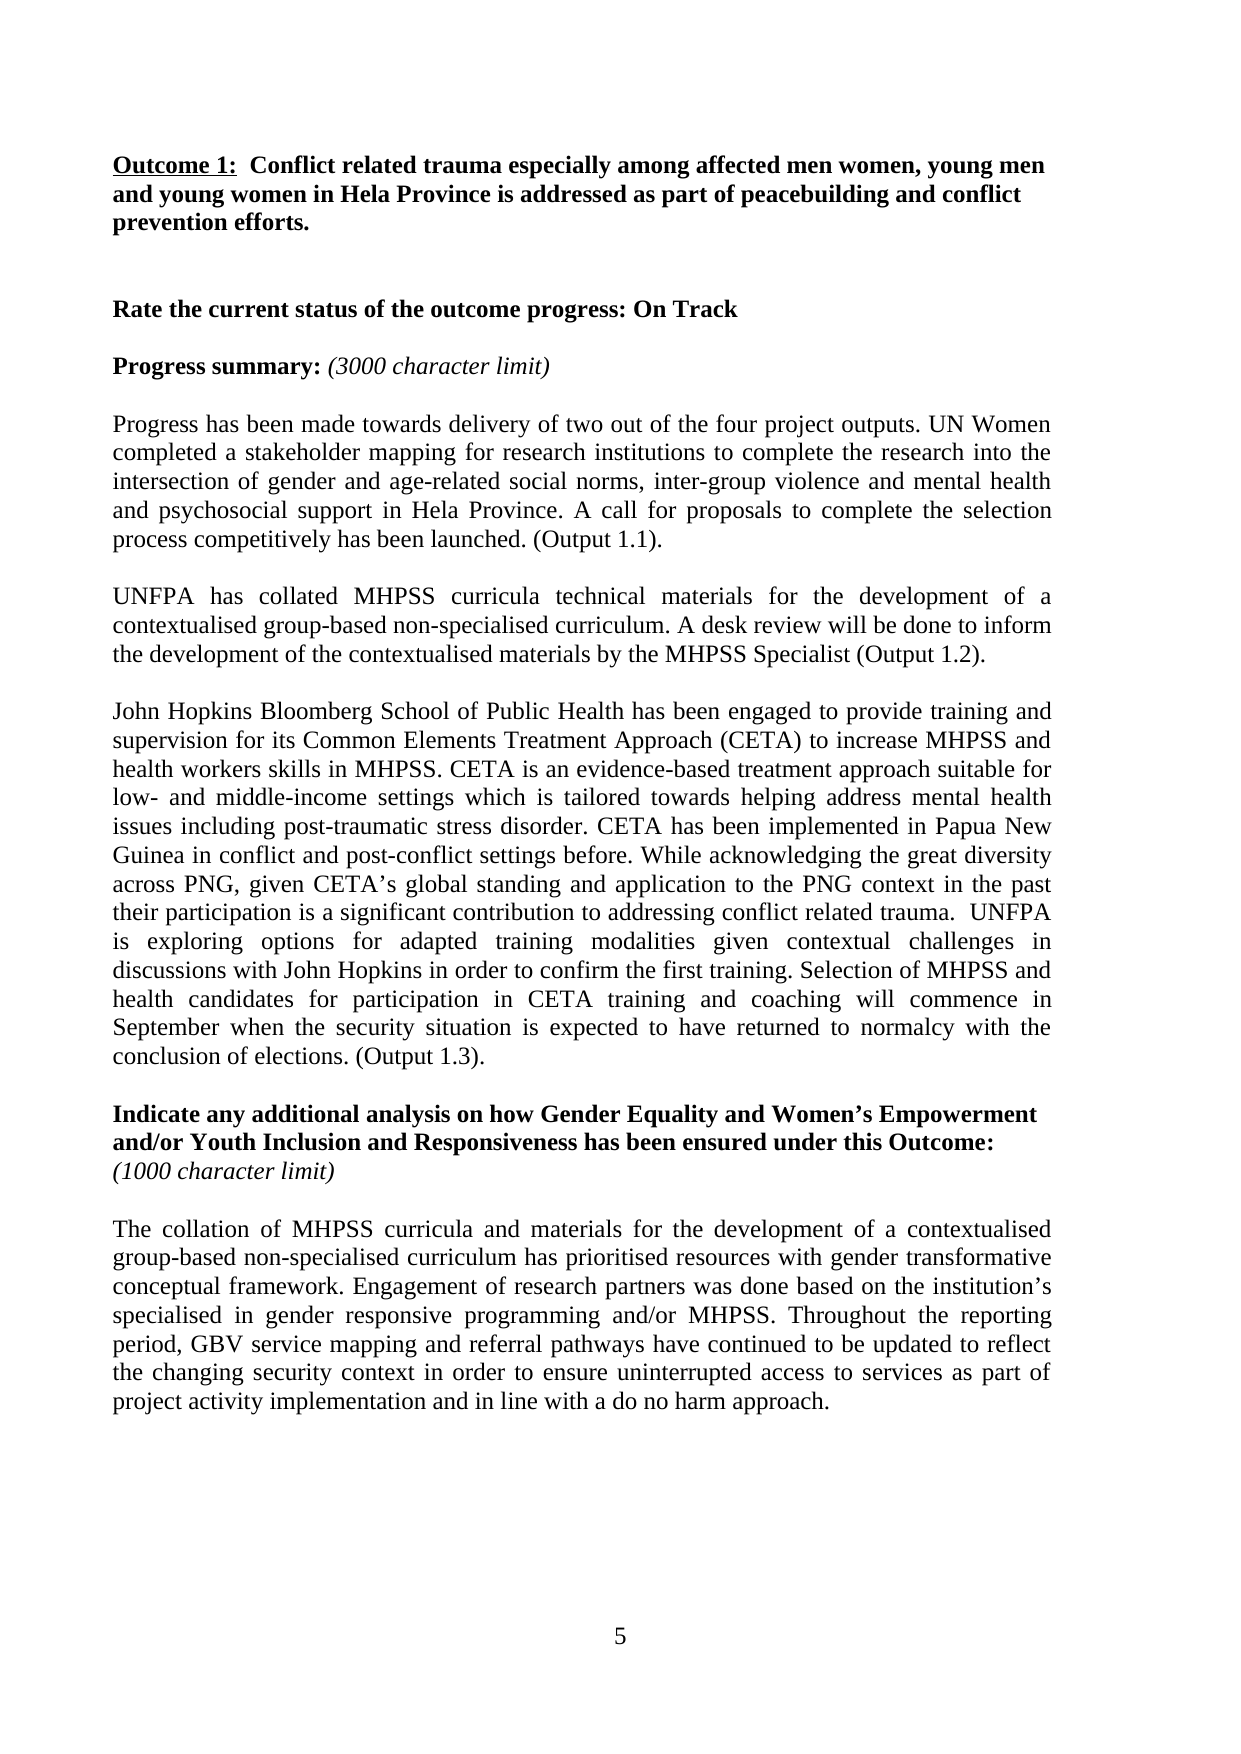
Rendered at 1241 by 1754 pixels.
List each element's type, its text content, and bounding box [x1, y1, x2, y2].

text UNFPA has collated MHPSS curricula technical materials for the development of a contextualised group-based non-specialised curriculum. A desk review will be done to inform the development of the contextualised materials by the MHPSS Specialist (Output 1.2). [112, 581, 1053, 667]
text Progress has been made towards delivery of two out of the four project outputs. UN Women completed a stakeholder mapping for research institutions to complete the research into the intersection of gender and age-related social norms, inter-group violence and mental health and psychosocial support in Hela Province. A call for proposals to complete the selection process competitively has been launched. (Output 1.1). [112, 409, 1053, 552]
text Outcome 1: Conflict related trauma especially among affected men women, young men and young women in Hela Province is addressed as part of peacebuilding and conflict prevention efforts. [112, 150, 1053, 236]
text The collation of MHPSS curricula and materials for the development of a contextualised group-based non-specialised curriculum has prioritised resources with gender transformative conceptual framework. Engagement of research partners was done based on the institution’s specialised in gender responsive programming and/or MHPSS. Throughout the reporting period, GBV service mapping and referral pathways have continued to be updated to reflect the changing security context in order to ensure uninterrupted access to services as part of project activity implementation and in line with a do no harm approach. [112, 1214, 1053, 1415]
text Progress summary: (3000 character limit) [112, 351, 1053, 380]
text John Hopkins Bloomberg School of Public Health has been engaged to provide training and supervision for its Common Elements Treatment Approach (CETA) to increase MHPSS and health workers skills in MHPSS. CETA is an evidence-based treatment approach suitable for low- and middle-income settings which is tailored towards helping address mental health issues including post-traumatic stress disorder. CETA has been implemented in Papua New Guinea in conflict and post-conflict settings before. While acknowledging the great diversity across PNG, given CETA’s global standing and application to the PNG context in the past their participation is a significant contribution to addressing conflict related trauma. UNFPA is exploring options for adapted training modalities given contextual challenges in discussions with John Hopkins in order to confirm the first training. Selection of MHPSS and health candidates for participation in CETA training and coaching will commence in September when the security situation is expected to have returned to normalcy with the conclusion of elections. (Output 1.3). [112, 696, 1053, 1070]
text Rate the current status of the outcome progress: On Track [112, 294, 1053, 322]
text Indicate any additional analysis on how Gender Equality and Women’s Empowerment and/or Youth Inclusion and Responsiveness has been ensured under this Outcome: (1000 character limit) [112, 1099, 1053, 1185]
